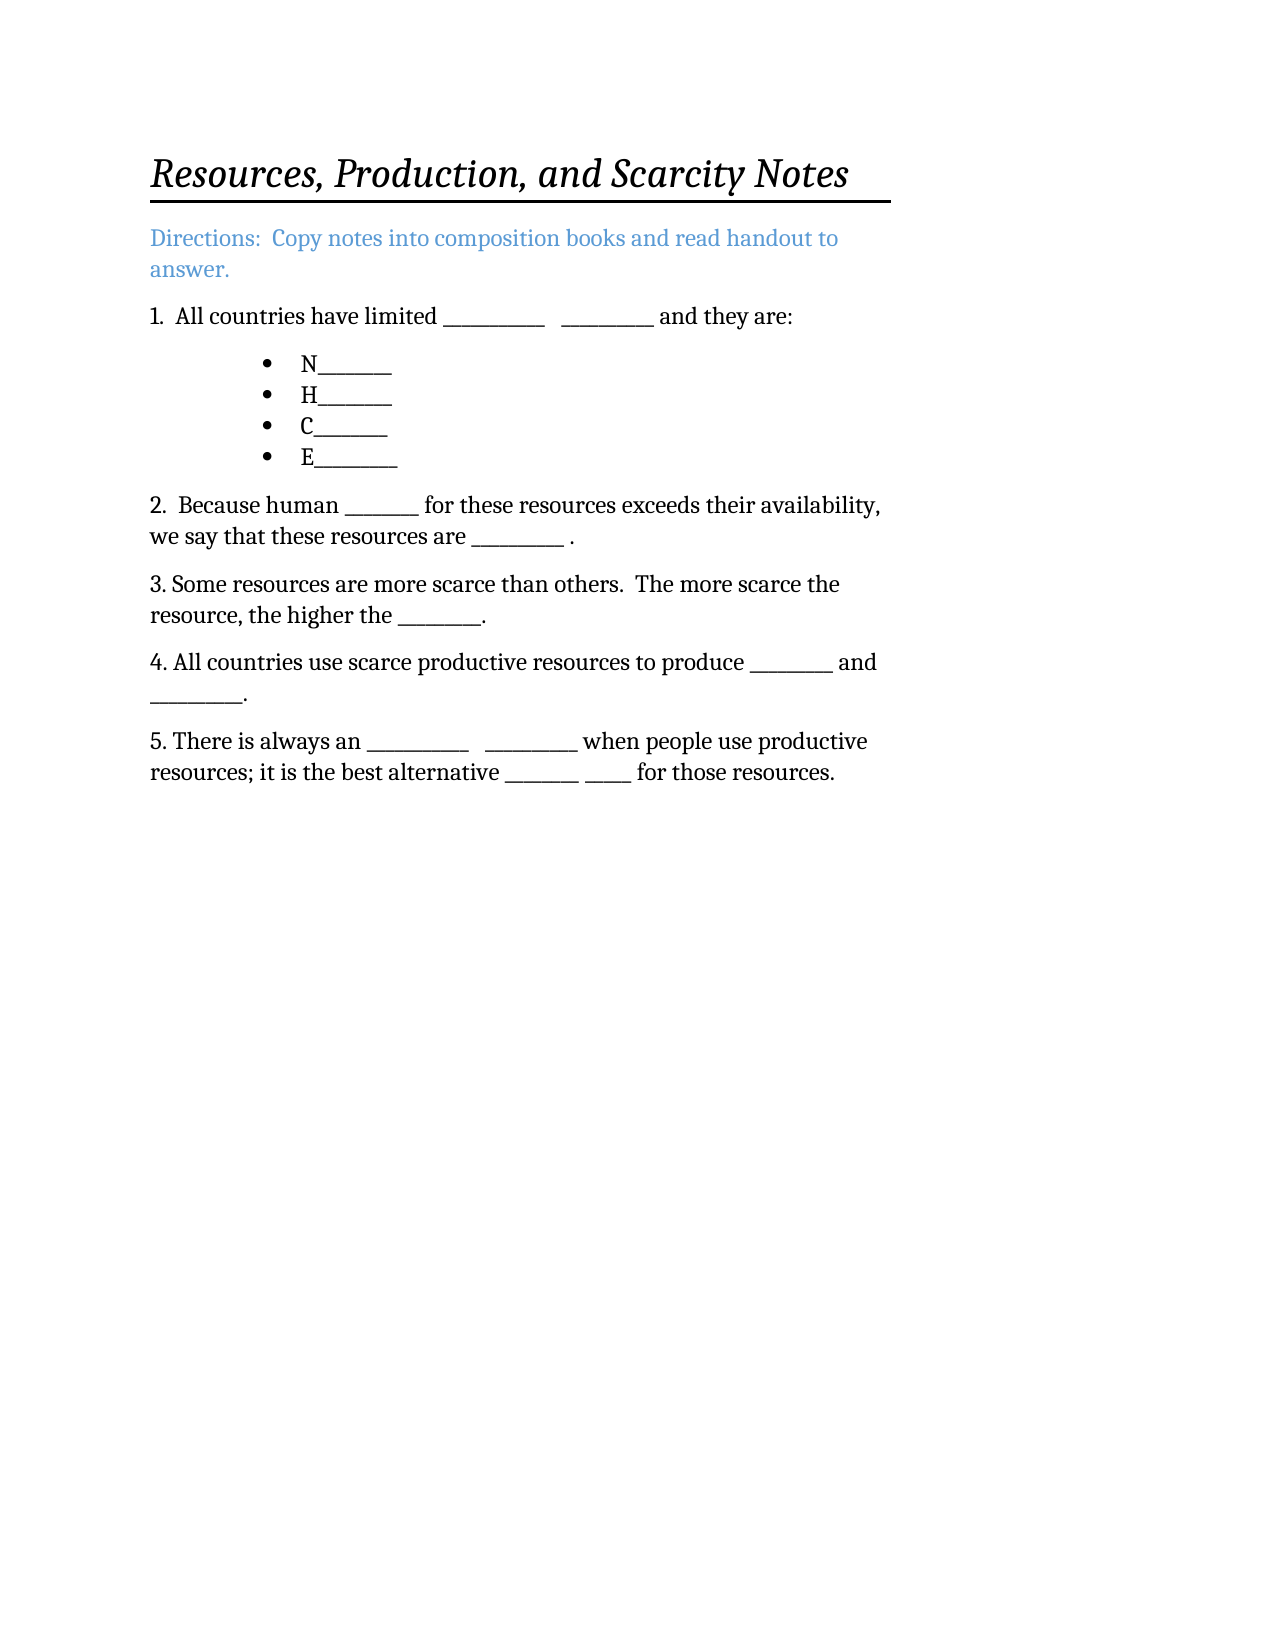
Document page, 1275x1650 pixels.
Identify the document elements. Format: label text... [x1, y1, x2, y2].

text 1. All countries have limited ___________ __________ and they are: [150, 302, 891, 331]
list E_________ [263, 443, 891, 472]
text 4. All countries use scarce productive resources to produce _________ and __________. [150, 648, 891, 708]
text Resources, Production, and Scarcity Notes [150, 150, 891, 200]
text 5. There is always an ___________ __________ when people use productive resources; it is the best alternative ________ _____ for those resources. [150, 727, 891, 787]
text Directions: Copy notes into composition books and read handout to answer. [150, 223, 891, 283]
text 3. Some resources are more scarce than others. The more scarce the resource, the higher the _________. [150, 569, 891, 629]
text 2. Because human ________ for these resources exceeds their availability, we say that these resources are __________ . [150, 491, 891, 551]
list N________ [263, 350, 891, 379]
list C________ [263, 412, 891, 441]
list H________ [263, 381, 891, 410]
